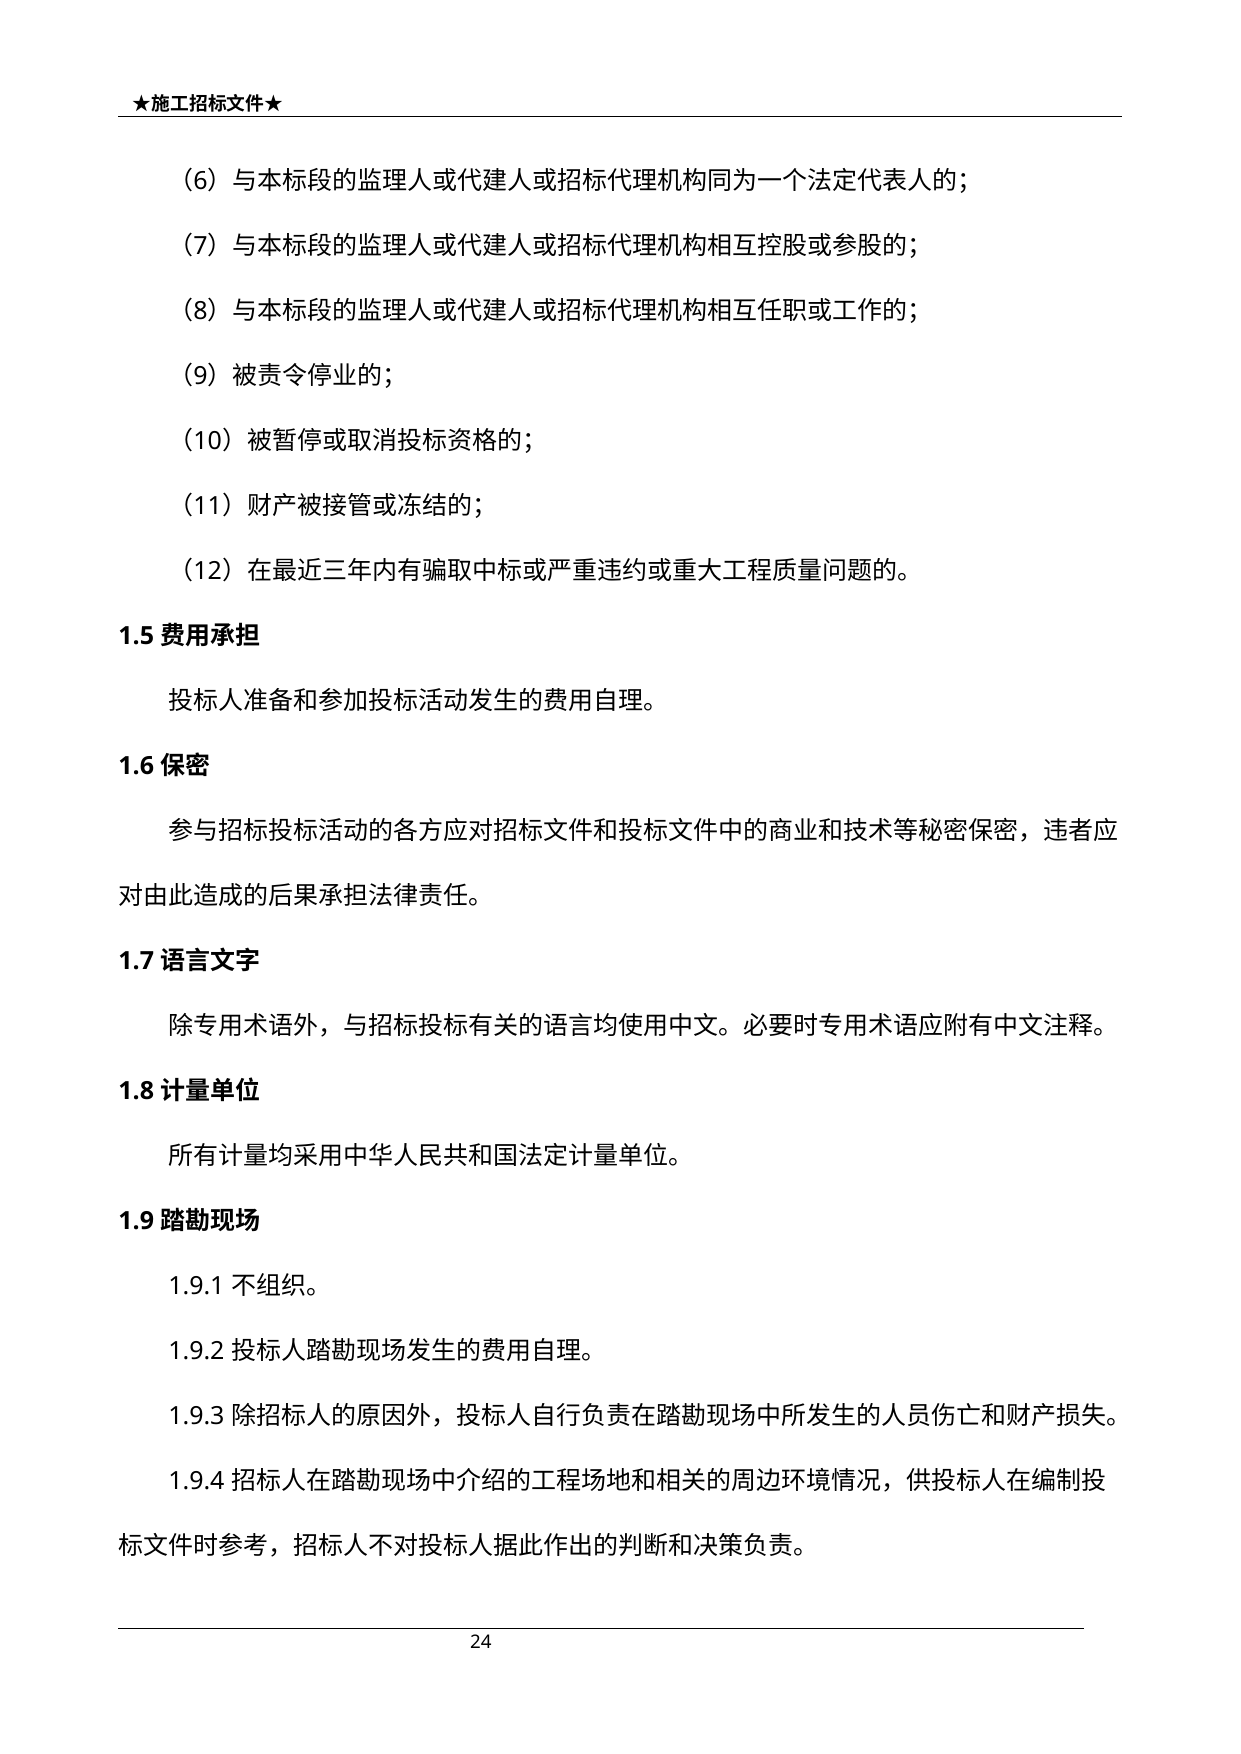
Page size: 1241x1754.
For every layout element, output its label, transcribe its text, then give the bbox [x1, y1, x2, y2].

text 所有计量均采用中华人民共和国法定计量单位。 [118, 1121, 1122, 1186]
text （7）与本标段的监理人或代建人或招标代理机构相互控股或参股的； [118, 211, 1122, 276]
text （11）财产被接管或冻结的； [118, 471, 1122, 536]
text 除专用术语外，与招标投标有关的语言均使用中文。必要时专用术语应附有中文注释。 [118, 991, 1122, 1056]
text 1.9.1 不组织。 [118, 1251, 1122, 1316]
text 1.9.2 投标人踏勘现场发生的费用自理。 [118, 1316, 1122, 1381]
text 1.7 语言文字 [118, 926, 1122, 991]
text （10）被暂停或取消投标资格的； [118, 406, 1122, 471]
text 1.9.4 招标人在踏勘现场中介绍的工程场地和相关的周边环境情况，供投标人在编制投标文件时参考，招标人不对投标人据此作出的判断和决策负责。 [118, 1446, 1122, 1576]
text （12）在最近三年内有骗取中标或严重违约或重大工程质量问题的。 [118, 536, 1122, 601]
text 1.5 费用承担 [118, 601, 1122, 666]
text 1.9.3 除招标人的原因外，投标人自行负责在踏勘现场中所发生的人员伤亡和财产损失。 [118, 1381, 1122, 1446]
text 投标人准备和参加投标活动发生的费用自理。 [118, 666, 1122, 731]
text 1.6 保密 [118, 731, 1122, 796]
text （9）被责令停业的； [118, 341, 1122, 406]
text 1.8 计量单位 [118, 1056, 1122, 1121]
text （8）与本标段的监理人或代建人或招标代理机构相互任职或工作的； [118, 276, 1122, 341]
text （6）与本标段的监理人或代建人或招标代理机构同为一个法定代表人的； [118, 146, 1122, 211]
text 1.9 踏勘现场 [118, 1186, 1122, 1251]
text 参与招标投标活动的各方应对招标文件和投标文件中的商业和技术等秘密保密，违者应对由此造成的后果承担法律责任。 [118, 796, 1122, 926]
